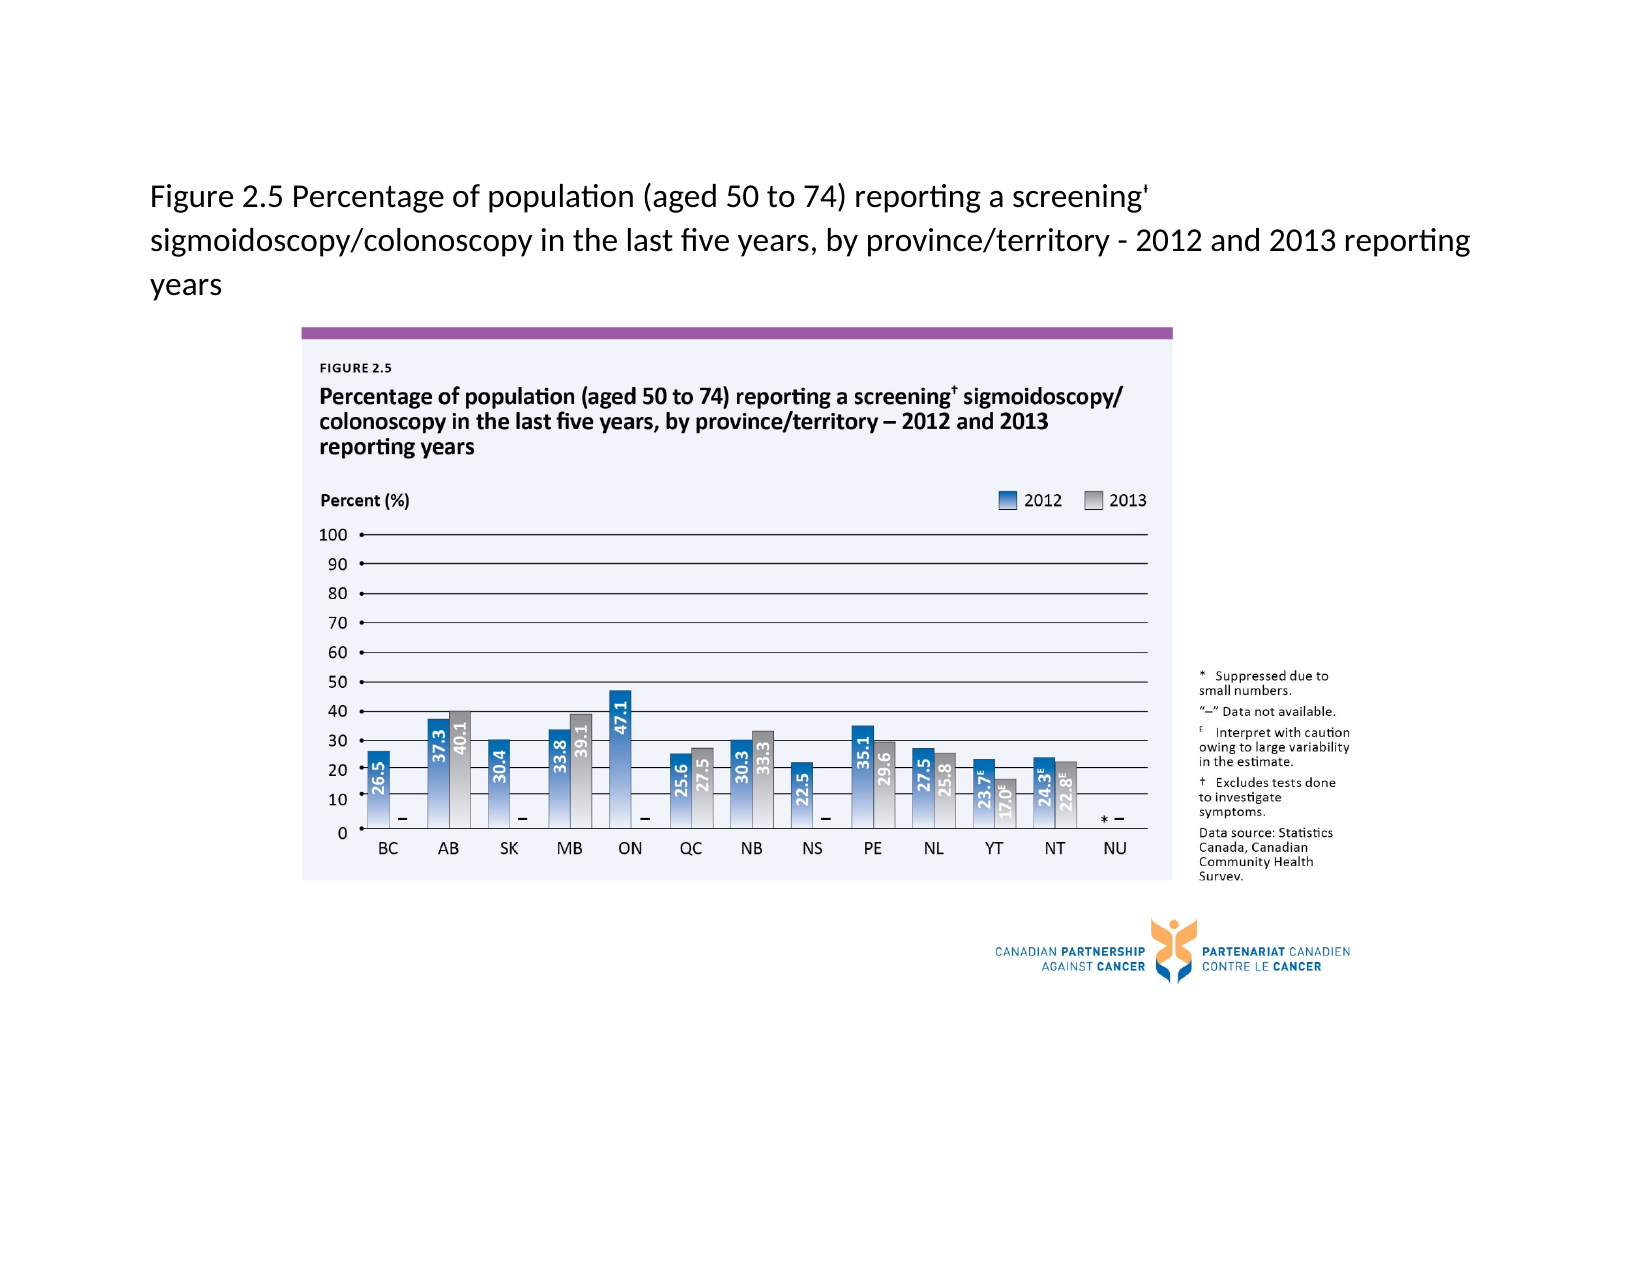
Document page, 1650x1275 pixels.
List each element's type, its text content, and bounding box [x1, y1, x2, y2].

subtitle Figure 2.5 Percentage of population (aged 50 to 74) reporting a screeningᶧ sigmoidoscopy/colonoscopy in the last five years, by province/territory - 2012 and 2013 reporting years [150, 175, 1500, 304]
picture [280, 306, 1370, 1005]
